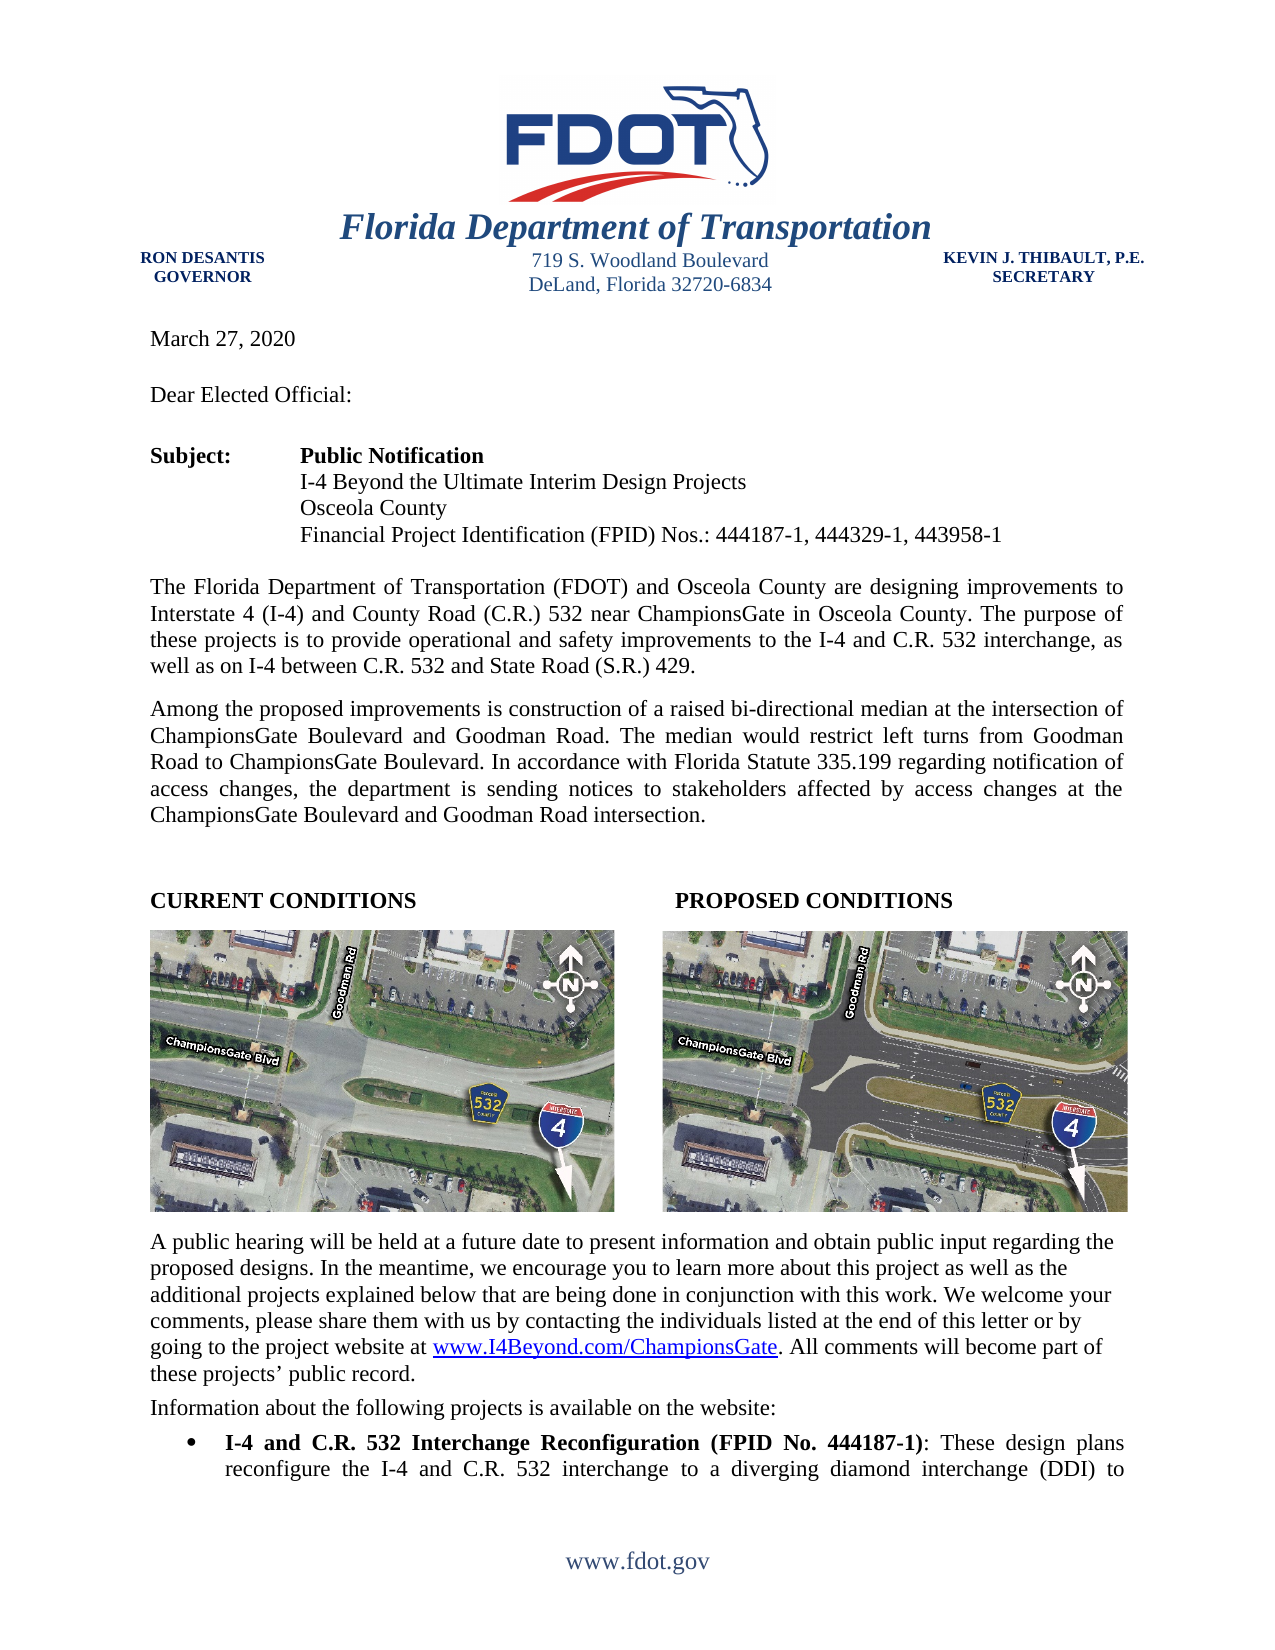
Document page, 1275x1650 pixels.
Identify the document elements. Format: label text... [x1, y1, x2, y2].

text Among the proposed improvements is construction of a raised bi-directional median at the intersection of ChampionsGate Boulevard and Goodman Road. The median would restrict left turns from Goodman Road to ChampionsGate Boulevard. In accordance with Florida Statute 335.199 regarding notification of access changes, the department is sending notices to stakeholders affected by access changes at the ChampionsGate Boulevard and Goodman Road intersection. [150, 696, 1125, 827]
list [187, 1429, 1125, 1482]
text Subject: Public Notification [150, 442, 1125, 468]
picture [150, 930, 615, 1212]
text I-4 Beyond the Ultimate Interim Design Projects [300, 468, 1125, 494]
text Osceola County [300, 494, 1125, 521]
text Financial Project Identification (FPID) Nos.: 444187-1, 444329-1, 443958-1 [300, 521, 1125, 547]
picture [662, 931, 1128, 1212]
text The Florida Department of Transportation (FDOT) and Osceola County are designing improvements to Interstate 4 (I-4) and County Road (C.R.) 532 near ChampionsGate in Osceola County. The purpose of these projects is to provide operational and safety improvements to the I-4 and C.R. 532 interchange, as well as on I-4 between C.R. 532 and State Road (S.R.) 429. [150, 573, 1125, 679]
text March 27, 2020 [150, 325, 1125, 351]
picture [498, 75, 777, 205]
text CURRENT CONDITIONS PROPOSED CONDITIONS [150, 887, 1125, 913]
text Dear Elected Official: [150, 381, 1125, 408]
text Information about the following projects is available on the website: [150, 1394, 1125, 1421]
